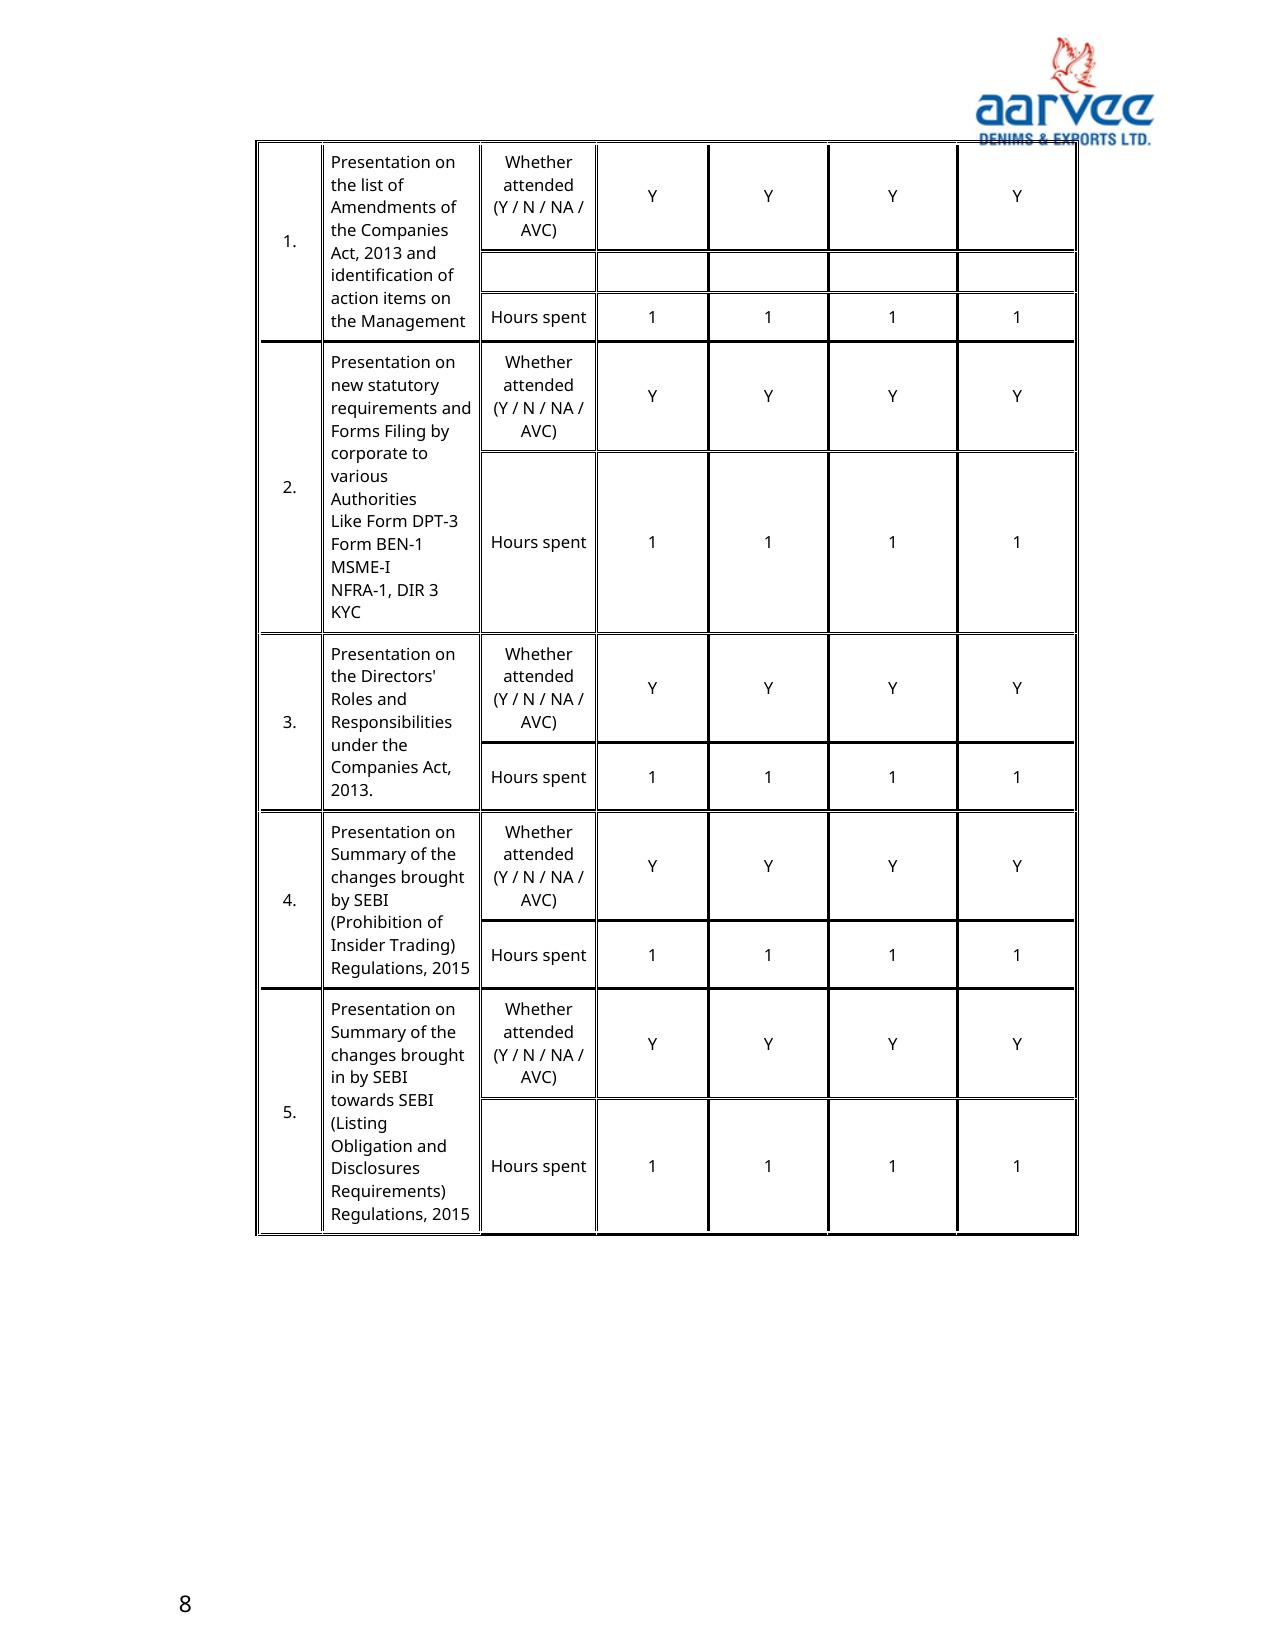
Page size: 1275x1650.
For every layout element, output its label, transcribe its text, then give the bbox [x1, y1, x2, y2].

table_cell Whether attended (Y / N / NA / AVC) [482, 635, 595, 741]
table_cell 1 [710, 453, 827, 631]
table_cell Y [596, 143, 708, 249]
table_cell Y [830, 813, 956, 919]
table_cell Y [598, 990, 707, 1097]
table_cell 3. [259, 631, 321, 809]
table_cell 1. [259, 143, 323, 340]
table_cell Y [828, 141, 957, 249]
table_cell Presentation on Summary of the changes brought in by SEBI towards SEBI (Listing Obligation and Disclosures Requirements) Regulations, 2015 [323, 990, 481, 1233]
table_cell [710, 253, 827, 291]
table_cell [598, 253, 707, 291]
table_cell 1 [830, 294, 956, 340]
table_cell Y [710, 635, 827, 741]
table_cell 1 [598, 744, 707, 809]
table_cell Presentation on Summary of the changes brought by SEBI (Prohibition of Insider Trading) Regulations, 2015 [324, 813, 479, 987]
table_cell 1 [710, 294, 827, 340]
table_cell Presentation on the Directors' Roles and Responsibilities under the Companies Act, 2013. [324, 635, 479, 809]
table_cell Y [598, 813, 707, 919]
table_cell 1 [598, 294, 707, 340]
table_cell Whether attended (Y / N / NA / AVC) [482, 990, 595, 1097]
table_cell 1 [596, 1100, 708, 1233]
table_cell Y [959, 809, 1076, 919]
table_cell 1 [598, 922, 707, 987]
table_cell Y [959, 340, 1075, 450]
table_cell 1 [959, 741, 1075, 809]
table_cell Y [710, 990, 827, 1097]
table_cell 2. [259, 340, 321, 631]
table_cell Y [959, 987, 1075, 1097]
table_cell Hours spent [482, 294, 595, 340]
table_cell 1 [710, 922, 827, 987]
table_cell Whether attended (Y / N / NA / AVC) [481, 143, 596, 249]
table_cell Y [598, 343, 707, 450]
table_cell Y [830, 635, 956, 741]
table_cell [959, 249, 1076, 291]
table_cell 1 [828, 1100, 957, 1233]
table_cell Y [708, 141, 828, 249]
table_cell Whether attended (Y / N / NA / AVC) [482, 343, 595, 450]
table_cell Y [959, 631, 1076, 741]
table_cell 1 [959, 919, 1075, 987]
table_cell 1 [957, 1097, 1077, 1233]
table_cell Y [830, 343, 956, 450]
table_cell [482, 253, 595, 291]
table_cell 1 [830, 922, 956, 987]
table_cell 1 [957, 450, 1077, 631]
table_cell 1 [830, 453, 956, 631]
table_cell Y [957, 143, 1075, 249]
picture [938, 37, 1192, 149]
table_cell [830, 253, 956, 291]
table_cell Presentation on the list of Amendments of the Companies Act, 2013 and identification of action items on the Management [323, 143, 481, 340]
table_cell Hours spent [482, 453, 595, 631]
table_cell Y [710, 343, 827, 450]
table_cell Hours spent [481, 1100, 596, 1233]
table_cell 1 [708, 1100, 828, 1233]
table_cell 5. [259, 987, 323, 1233]
table_cell 1 [957, 291, 1077, 340]
table_cell Hours spent [482, 922, 595, 987]
table_cell Y [830, 990, 956, 1097]
table_cell Presentation on new statutory requirements and Forms Filing by corporate to various Authorities Like Form DPT-3 Form BEN-1 MSME-I NFRA-1, DIR 3 KYC [324, 343, 479, 631]
table_cell Whether attended (Y / N / NA / AVC) [482, 813, 595, 919]
table_cell Y [710, 813, 827, 919]
table_cell Y [598, 635, 707, 741]
table_cell 1 [830, 744, 956, 809]
table_cell 1 [598, 453, 707, 631]
table_cell 1 [710, 744, 827, 809]
table_cell Hours spent [482, 744, 595, 809]
table_cell 4. [259, 809, 321, 987]
